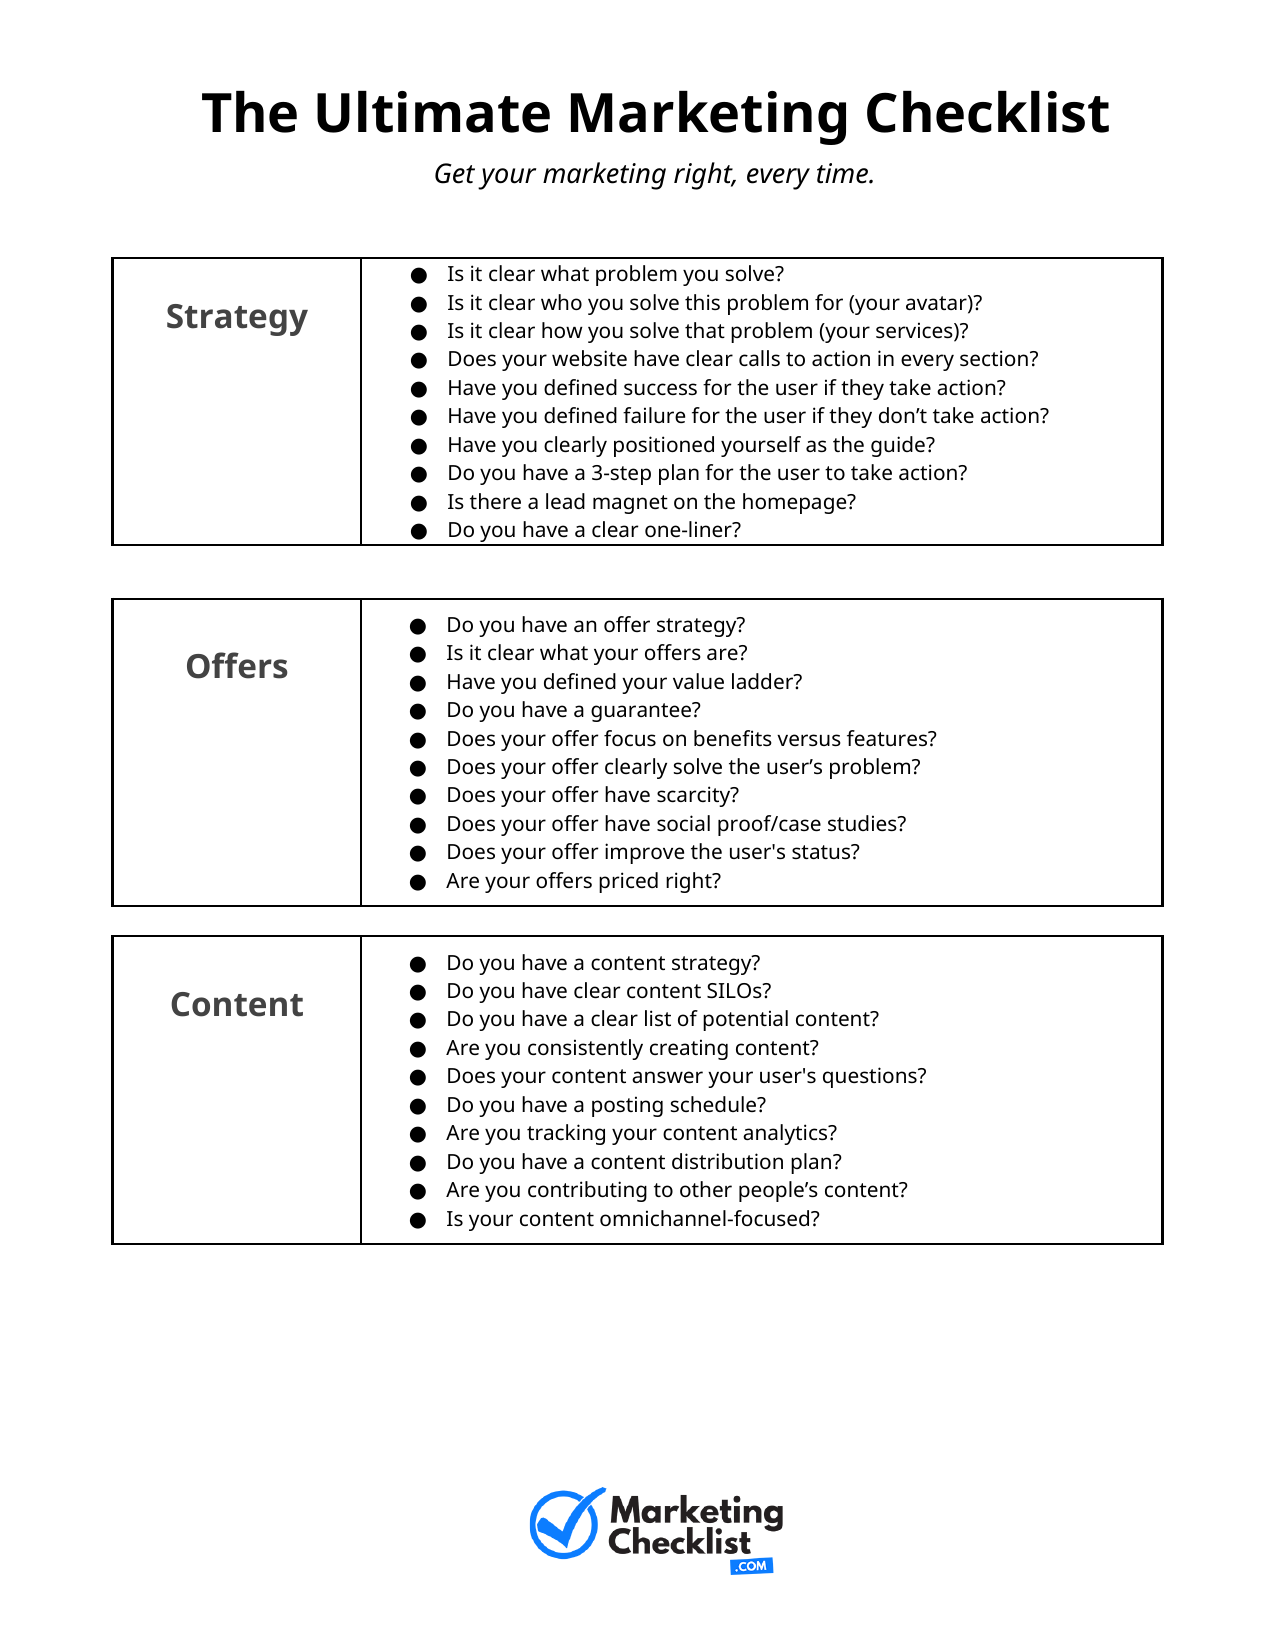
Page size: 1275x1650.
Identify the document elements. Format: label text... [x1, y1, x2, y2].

table_header Do you have a content strategy? Do you have clear content SILOs? Do you have a clear list of potential content? Are you consistently creating content? Does your content answer your user's questions? Do you have a posting schedule? Are you tracking your content analytics? Do you have a content distribution plan? Are you contributing to other people’s content? Is your content omnichannel-focused? [362, 937, 1161, 1242]
table_header Do you have an offer strategy? Is it clear what your offers are? Have you defined your value ladder? Do you have a guarantee? Does your offer focus on benefits versus features? Does your offer clearly solve the user’s problem? Does your offer have scarcity? Does your offer have social proof/case studies? Does your offer improve the user's status? Are your offers priced right? [362, 600, 1161, 905]
picture [529, 1487, 783, 1575]
table_header Strategy [114, 259, 360, 544]
table_header Is it clear what problem you solve? Is it clear who you solve this problem for (your avatar)? Is it clear how you solve that problem (your services)? Does your website have clear calls to action in every section? Have you defined success for the user if they take action? Have you defined failure for the user if they don’t take action? Have you clearly positioned yourself as the guide? Do you have a 3-step plan for the user to take action? Is there a lead magnet on the homepage? Do you have a clear one-liner? [362, 259, 1161, 544]
table_header Content [114, 937, 360, 1242]
table_header Offers [114, 600, 360, 905]
